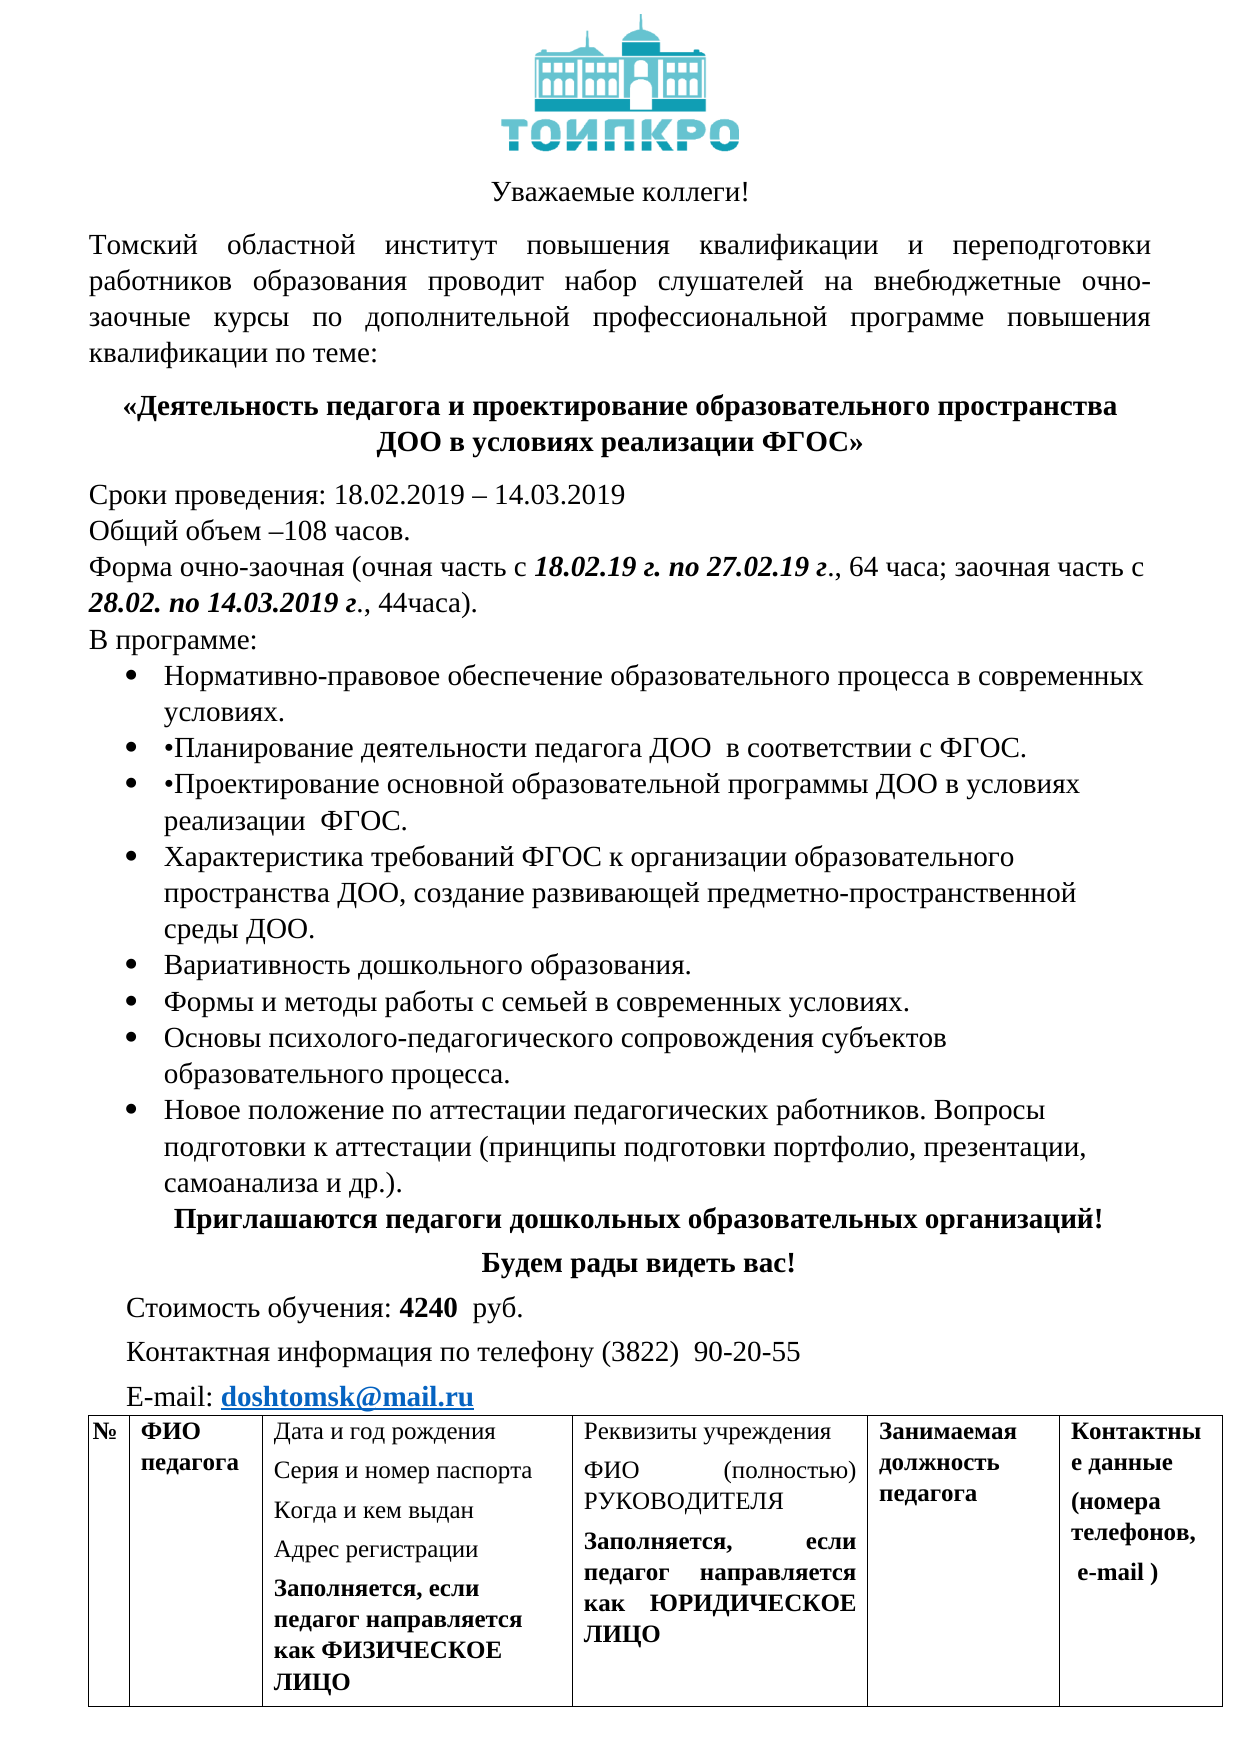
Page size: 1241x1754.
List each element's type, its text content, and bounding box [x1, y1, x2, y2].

text Приглашаются педагоги дошкольных образовательных организаций! [126, 1201, 1152, 1234]
text Общий объем –108 часов. [89, 513, 1152, 547]
text Томский областной институт повышения квалификации и переподготовки работников образования проводит набор слушателей на внебюджетные очно-заочные курсы по дополнительной профессиональной программе повышения квалификации по теме: [89, 227, 1152, 369]
list Характеристика требований ФГОС к организации образовательного пространства ДОО, создание развивающей предметно-пространственной среды ДОО. [126, 839, 1152, 945]
text Форма очно-заочная (очная часть с 18.02.19 г. по 27.02.19 г., 64 часа; заочная часть с 28.02. по 14.03.2019 г., 44часа). [89, 549, 1152, 619]
table_header Реквизиты учреждения ФИО (полностью) РУКОВОДИТЕЛЯ Заполняется, если педагог направляется как ЮРИДИЧЕСКОЕ ЛИЦО [573, 1416, 867, 1706]
table_header ФИО педагога [130, 1416, 262, 1706]
table_header Контактные данные (номера телефонов, e-mail ) [1060, 1416, 1222, 1706]
text Сроки проведения: 18.02.2019 – 14.03.2019 [89, 477, 1152, 511]
text Будем рады видеть вас! [126, 1245, 1152, 1279]
list Формы и методы работы с семьей в современных условиях. [126, 984, 1152, 1017]
list •Проектирование основной образовательной программы ДОО в условиях реализации ФГОС. [126, 767, 1152, 836]
picture [501, 14, 739, 156]
text В программе: [89, 622, 1152, 655]
table_header Дата и год рождения Серия и номер паспорта Когда и кем выдан Адрес регистрации Заполняется, если педагог направляется как ФИЗИЧЕСКОЕ ЛИЦО [263, 1416, 572, 1706]
list Нормативно-правовое обеспечение образовательного процесса в современных условиях. [126, 658, 1152, 728]
list Новое положение по аттестации педагогических работников. Вопросы подготовки к аттестации (принципы подготовки портфолио, презентации, самоанализа и др.). [126, 1092, 1152, 1198]
text Стоимость обучения: 4240 руб. [126, 1290, 1152, 1323]
list Вариативность дошкольного образования. [126, 947, 1152, 981]
text Контактная информация по телефону (3822) 90-20-55 [126, 1334, 1152, 1368]
text E-mail: doshtomsk@mail.ru [126, 1379, 1152, 1412]
table_header Занимаемая должность педагога [868, 1416, 1059, 1706]
table_header № [89, 1416, 129, 1706]
text Уважаемые коллеги! [89, 174, 1152, 208]
list •Планирование деятельности педагога ДОО в соответствии с ФГОС. [126, 730, 1152, 764]
text «Деятельность педагога и проектирование образовательного пространства ДОО в условиях реализации ФГОС» [89, 388, 1152, 458]
list Основы психолого-педагогического сопровождения субъектов образовательного процесса. [126, 1020, 1152, 1090]
